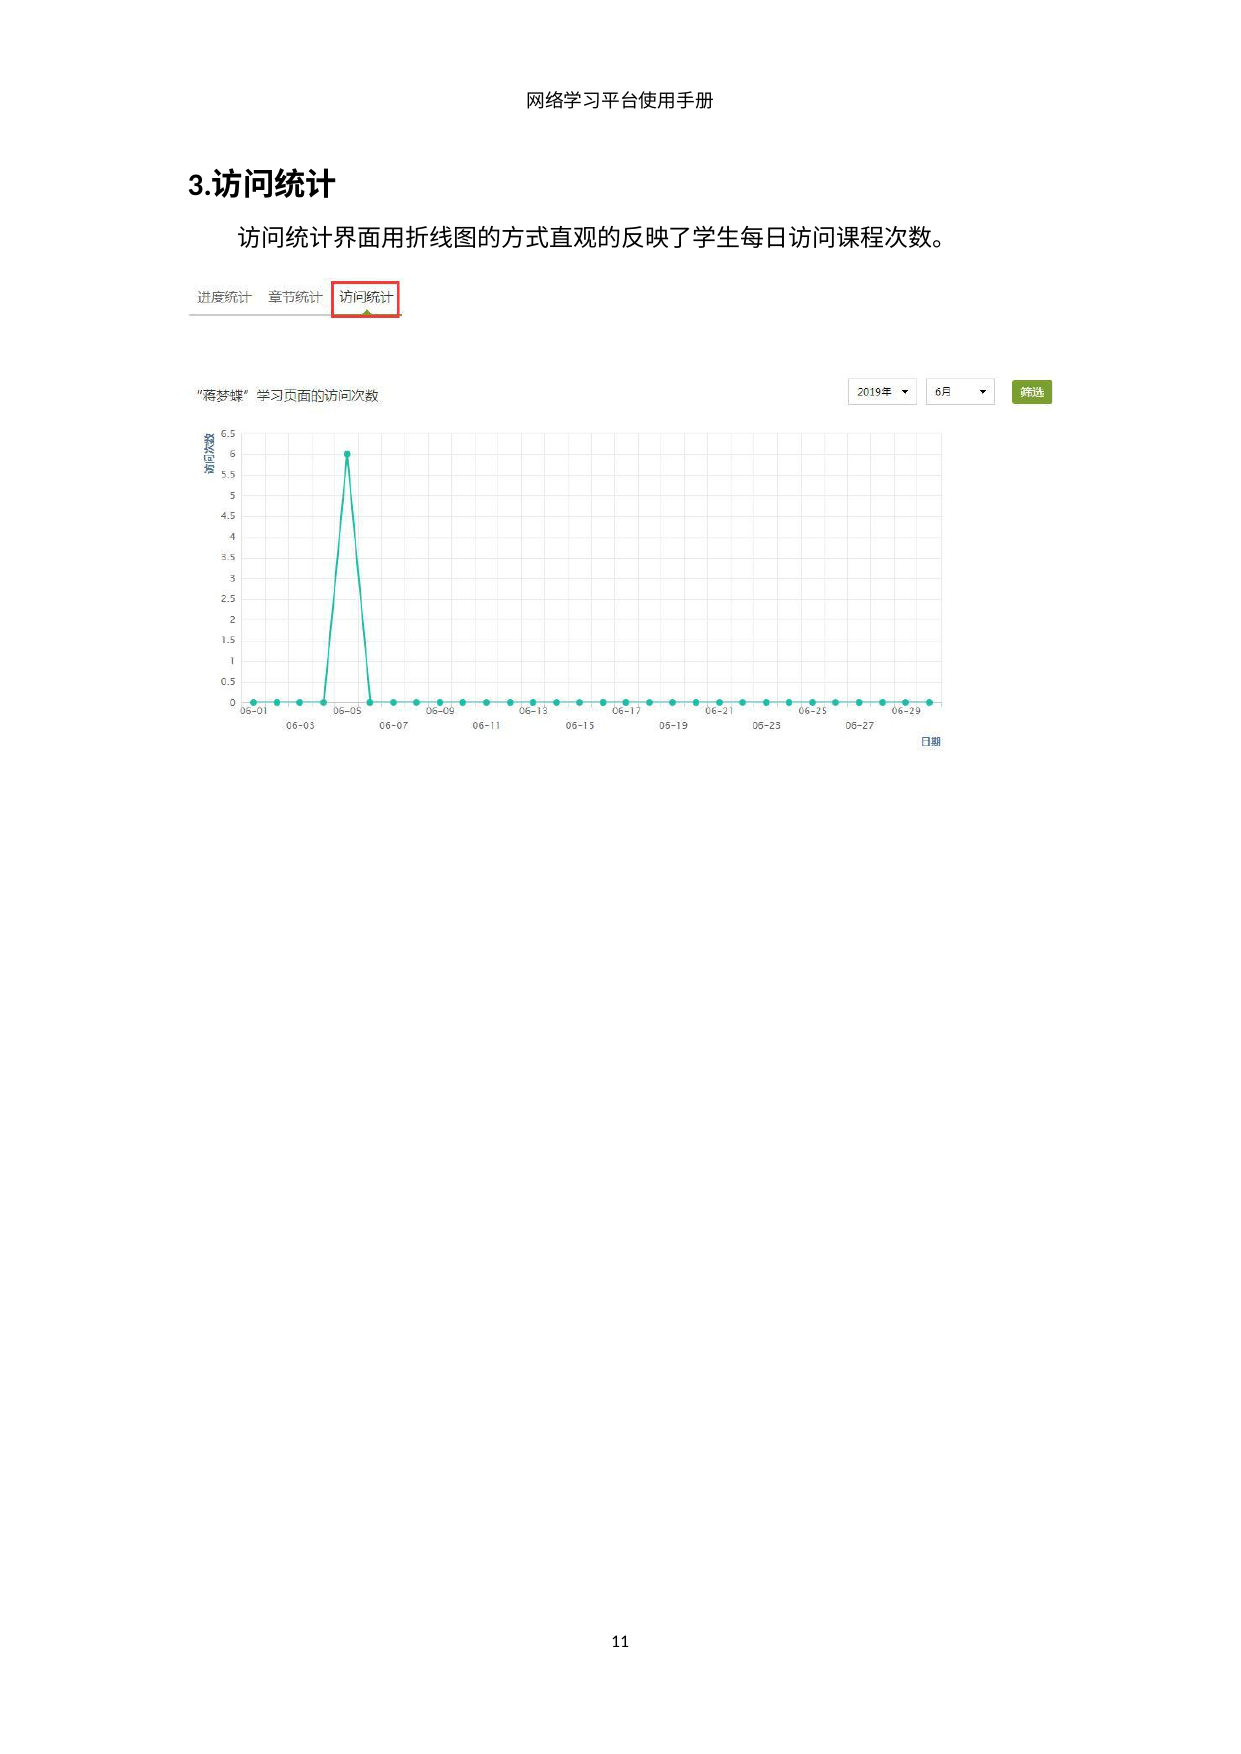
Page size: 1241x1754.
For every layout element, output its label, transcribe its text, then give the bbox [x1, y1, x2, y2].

picture [187, 264, 1053, 751]
text 网络学习平台使用手册 [150, 91, 1089, 112]
text 11 [150, 1630, 1089, 1652]
text 3.访问统计 [187, 163, 1090, 203]
text 访问统计界面用折线图的方式直观的反映了学生每日访问课程次数。 [237, 224, 1090, 252]
